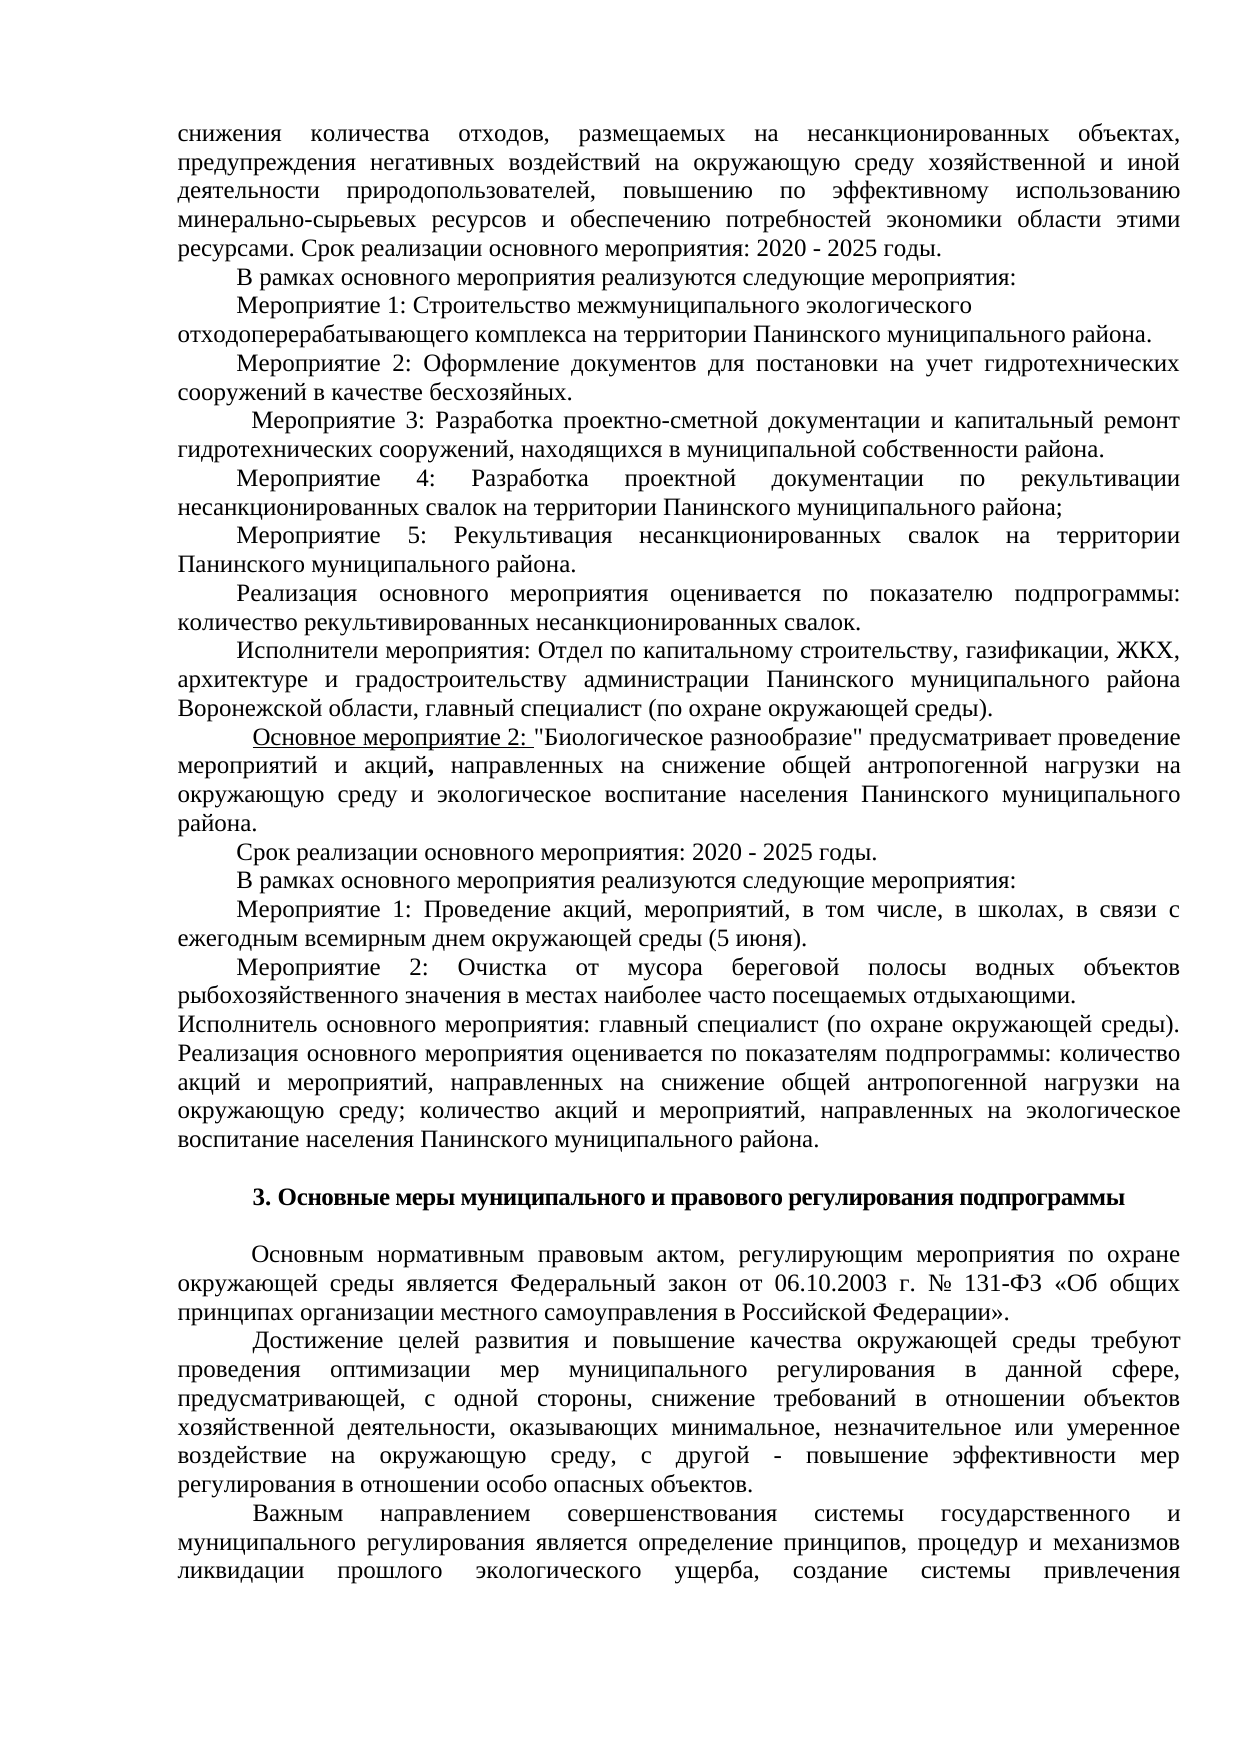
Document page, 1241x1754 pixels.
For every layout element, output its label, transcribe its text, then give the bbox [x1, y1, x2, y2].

text Мероприятие 2: Оформление документов для постановки на учет гидротехнических сооружений в качестве бесхозяйных. [177, 348, 1181, 406]
text Исполнители мероприятия: Отдел по капитальному строительству, газификации, ЖКХ, архитектуре и градостроительству администрации Панинского муниципального района Воронежской области, главный специалист (по охране окружающей среды). [177, 636, 1181, 722]
text Мероприятие 2: Очистка от мусора береговой полосы водных объектов рыбохозяйственного значения в местах наиболее часто посещаемых отдыхающими. [177, 952, 1181, 1009]
text Мероприятие 1: Строительство межмуниципального экологического отходоперерабатывающего комплекса на территории Панинского муниципального района. [177, 291, 1181, 348]
text Мероприятие 4: Разработка проектной документации по рекультивации несанкционированных свалок на территории Панинского муниципального района; [177, 463, 1181, 521]
text Мероприятие 5: Рекультивация несанкционированных свалок на территории Панинского муниципального района. [177, 521, 1181, 578]
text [177, 1498, 1181, 1584]
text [177, 118, 1181, 262]
text Исполнитель основного мероприятия: главный специалист (по охране окружающей среды). Реализация основного мероприятия оценивается по показателям подпрограммы: количество акций и мероприятий, направленных на снижение общей антропогенной нагрузки на окружающую среду; количество акций и мероприятий, направленных на экологическое воспитание населения Панинского муниципального района. [177, 1009, 1181, 1153]
text В рамках основного мероприятия реализуются следующие мероприятия: [177, 262, 1181, 291]
text Основным нормативным правовым актом, регулирующим мероприятия по охране окружающей среды является Федеральный закон от 06.10.2003 г. № 131-ФЗ «Об общих принципах организации местного самоуправления в Российской Федерации». [177, 1239, 1181, 1326]
text Мероприятие 1: Проведение акций, мероприятий, в том числе, в школах, в связи с ежегодным всемирным днем окружающей среды (5 июня). [177, 894, 1181, 952]
text Основное мероприятие 2: "Биологическое разнообразие" предусматривает проведение мероприятий и акций, направленных на снижение общей антропогенной нагрузки на окружающую среду и экологическое воспитание населения Панинского муниципального района. [177, 722, 1181, 837]
text 3. Основные меры муниципального и правового регулирования подпрограммы [177, 1182, 1181, 1211]
text В рамках основного мероприятия реализуются следующие мероприятия: [177, 866, 1181, 894]
text Срок реализации основного мероприятия: 2020 - 2025 годы. [177, 837, 1181, 866]
text Достижение целей развития и повышение качества окружающей среды требуют проведения оптимизации мер муниципального регулирования в данной сфере, предусматривающей, с одной стороны, снижение требований в отношении объектов хозяйственной деятельности, оказывающих минимальное, незначительное или умеренное воздействие на окружающую среду, с другой - повышение эффективности мер регулирования в отношении особо опасных объектов. [177, 1326, 1181, 1498]
text Реализация основного мероприятия оценивается по показателю подпрограммы: количество рекультивированных несанкционированных свалок. [177, 578, 1181, 636]
text Мероприятие 3: Разработка проектно-сметной документации и капитальный ремонт гидротехнических сооружений, находящихся в муниципальной собственности района. [177, 406, 1181, 463]
